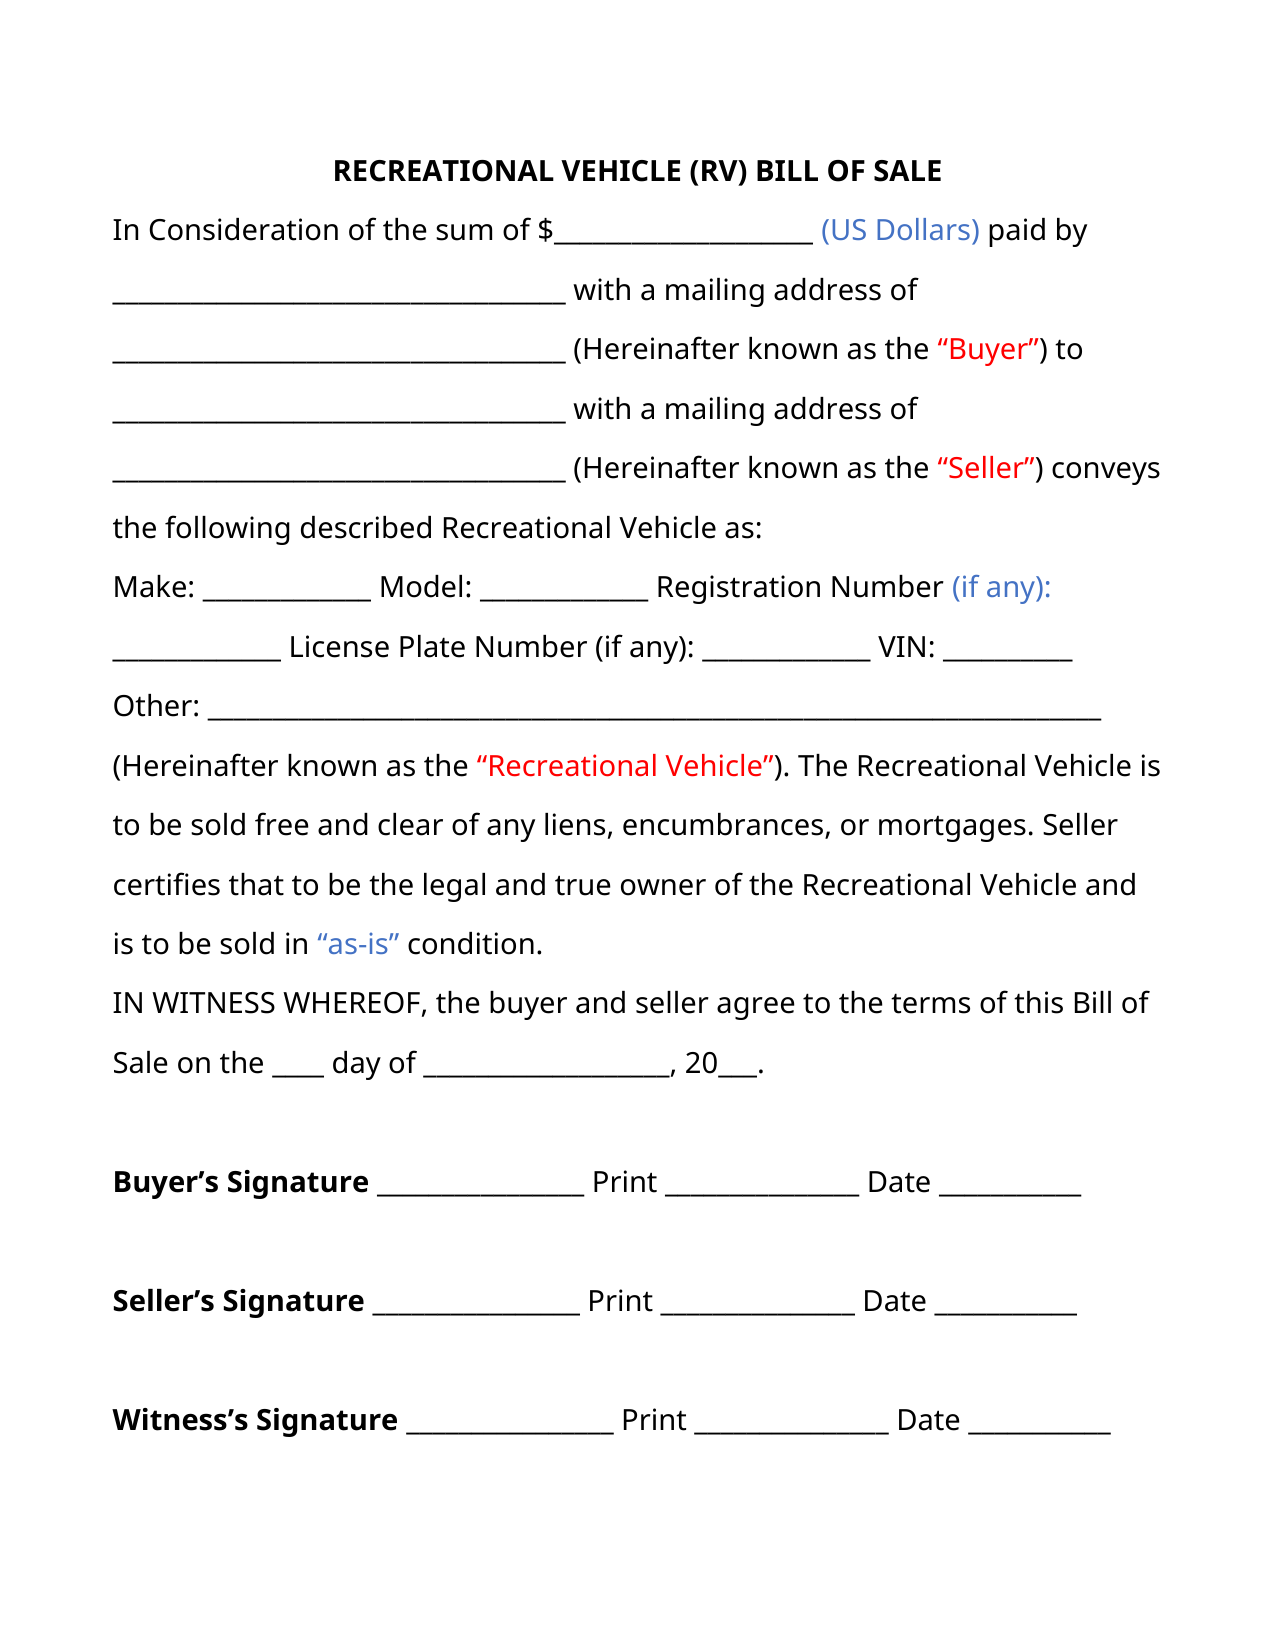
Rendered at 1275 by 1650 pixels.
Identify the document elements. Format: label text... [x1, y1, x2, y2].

text Make: _____________ Model: _____________ Registration Number (if any): _____________ License Plate Number (if any): _____________ VIN: __________ [112, 566, 1162, 666]
text In Consideration of the sum of $____________________ (US Dollars) paid by ___________________________________ with a mailing address of ___________________________________ (Hereinafter known as the “Buyer”) to ___________________________________ with a mailing address of ___________________________________ (Hereinafter known as the “Seller”) conveys the following described Recreational Vehicle as: [112, 209, 1162, 547]
text Buyer’s Signature ________________ Print _______________ Date ___________ [112, 1161, 1162, 1201]
text RECREATIONAL VEHICLE (RV) BILL OF SALE [112, 150, 1162, 190]
text Other: _____________________________________________________________________ (Hereinafter known as the “Recreational Vehicle”). The Recreational Vehicle is to be sold free and clear of any liens, encumbrances, or mortgages. Seller certifies that to be the legal and true owner of the Recreational Vehicle and is to be sold in “as-is” condition. [112, 685, 1162, 963]
text Seller’s Signature ________________ Print _______________ Date ___________ [112, 1280, 1162, 1320]
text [112, 1399, 1162, 1439]
text IN WITNESS WHEREOF, the buyer and seller agree to the terms of this Bill of Sale on the ____ day of ___________________, 20___. [112, 983, 1162, 1082]
